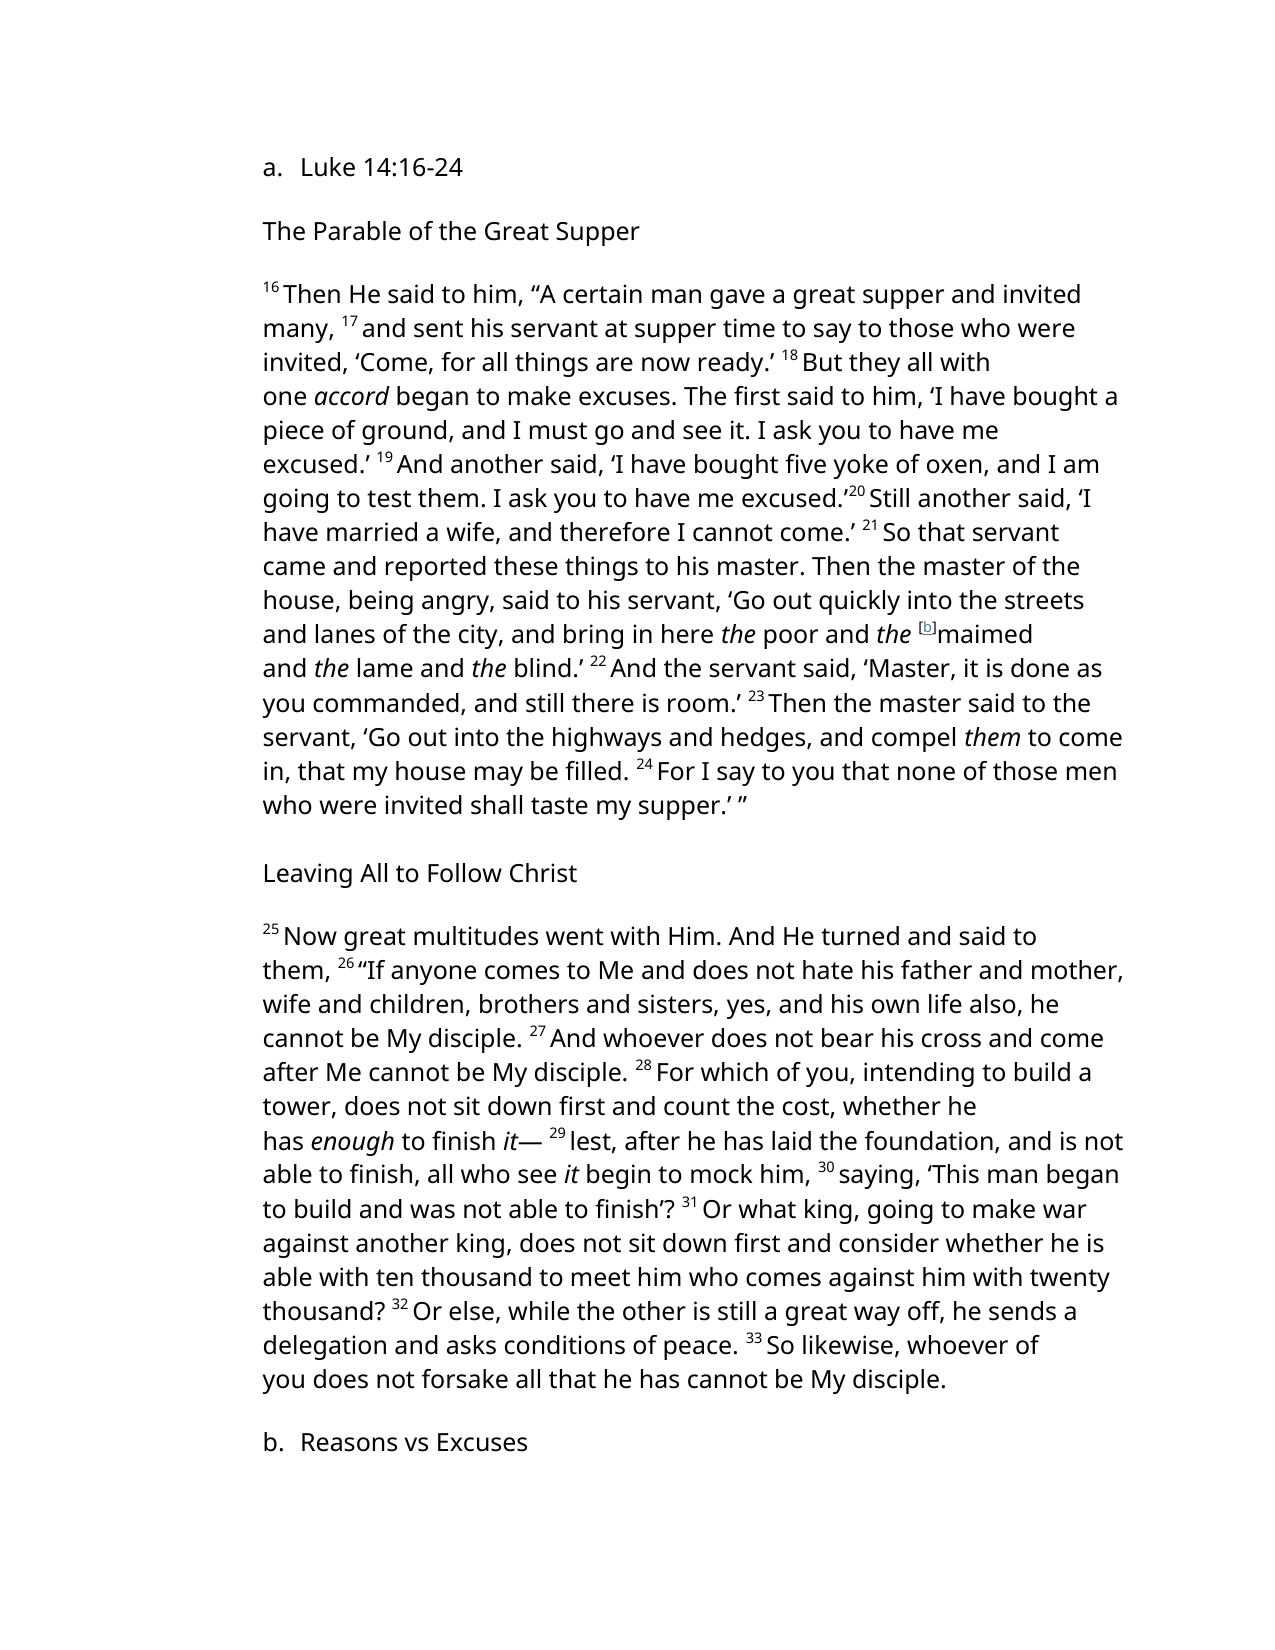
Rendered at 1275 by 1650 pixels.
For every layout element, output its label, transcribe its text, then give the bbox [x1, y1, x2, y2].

list Luke 14:16-24 [262, 150, 1125, 184]
list Reasons vs Excuses [262, 1425, 1125, 1459]
text The Parable of the Great Supper [262, 213, 1125, 247]
list Leaving All to Follow Christ [262, 856, 1125, 889]
text 25 Now great multitudes went with Him. And He turned and said to them, 26 “If anyone comes to Me and does not hate his father and mother, wife and children, brothers and sisters, yes, and his own life also, he cannot be My disciple. 27 And whoever does not bear his cross and come after Me cannot be My disciple. 28 For which of you, intending to build a tower, does not sit down first and count the cost, whether he has enough to finish it— 29 lest, after he has laid the foundation, and is not able to finish, all who see it begin to mock him, 30 saying, ‘This man began to build and was not able to finish’? 31 Or what king, going to make war against another king, does not sit down first and consider whether he is able with ten thousand to meet him who comes against him with twenty thousand? 32 Or else, while the other is still a great way off, he sends a delegation and asks conditions of peace. 33 So likewise, whoever of you does not forsake all that he has cannot be My disciple. [262, 919, 1125, 1396]
list 16 Then He said to him, “A certain man gave a great supper and invited many, 17 and sent his servant at supper time to say to those who were invited, ‘Come, for all things are now ready.’ 18 But they all with one accord began to make excuses. The first said to him, ‘I have bought a piece of ground, and I must go and see it. I ask you to have me excused.’ 19 And another said, ‘I have bought five yoke of oxen, and I am going to test them. I ask you to have me excused.’20 Still another said, ‘I have married a wife, and therefore I cannot come.’ 21 So that servant came and reported these things to his master. Then the master of the house, being angry, said to his servant, ‘Go out quickly into the streets and lanes of the city, and bring in here the poor and the [b]maimed and the lame and the blind.’ 22 And the servant said, ‘Master, it is done as you commanded, and still there is room.’ 23 Then the master said to the servant, ‘Go out into the highways and hedges, and compel them to come in, that my house may be filled. 24 For I say to you that none of those men who were invited shall taste my supper.’ ” [262, 276, 1125, 821]
